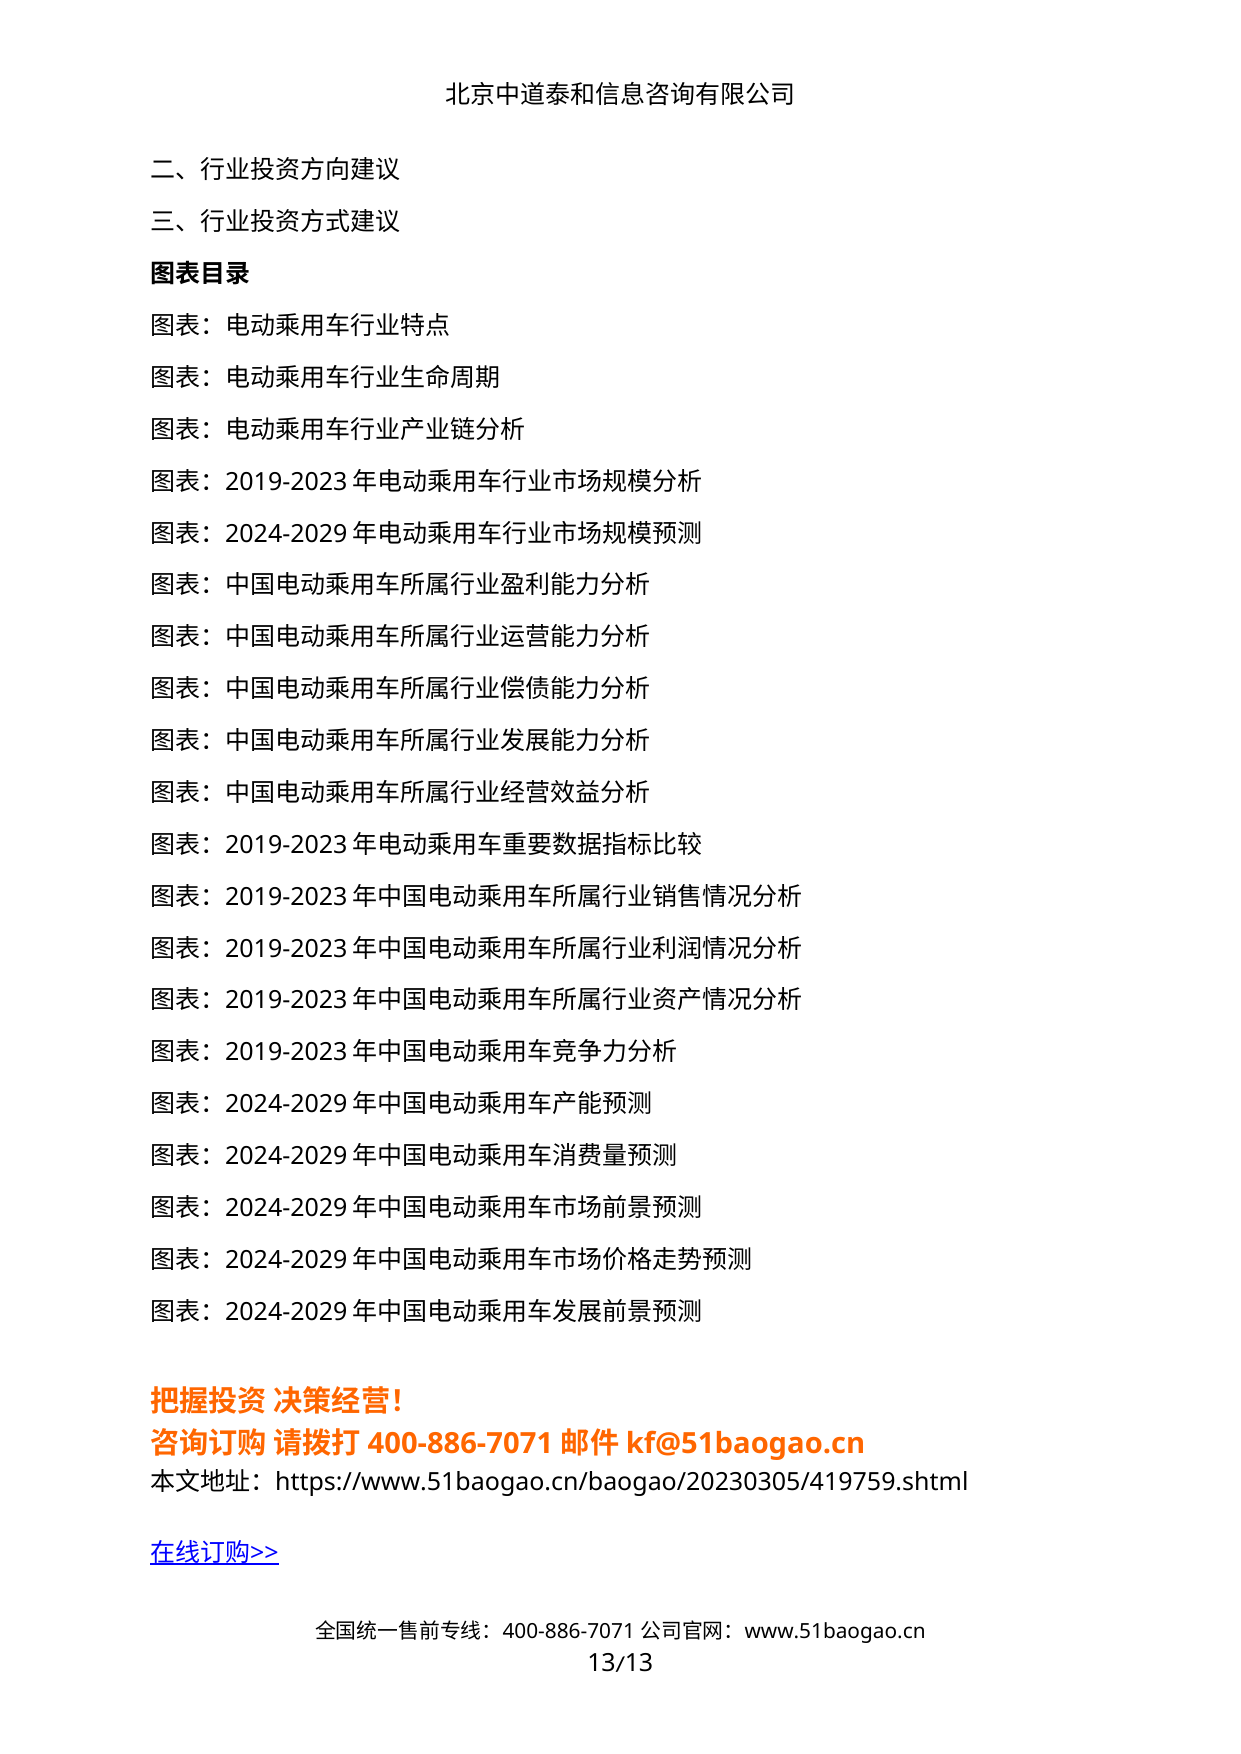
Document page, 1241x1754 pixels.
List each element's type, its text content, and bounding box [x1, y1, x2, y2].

text 图表：中国电动乘用车所属行业经营效益分析 [150, 772, 1090, 809]
text 图表：2024-2029年中国电动乘用车消费量预测 [150, 1136, 1090, 1172]
text 三、行业投资方式建议 [150, 202, 1090, 238]
text 图表：2019-2023年中国电动乘用车所属行业利润情况分析 [150, 928, 1090, 964]
text 图表：2024-2029年中国电动乘用车产能预测 [150, 1084, 1090, 1120]
text 图表：中国电动乘用车所属行业偿债能力分析 [150, 669, 1090, 705]
text 把握投资 决策经营！咨询订购 请拨打 400-886-7071 邮件 kf@51baogao.cn本文地址：https://www.51baogao.cn/baogao/20230305/419759.shtml [150, 1343, 1090, 1498]
text 图表：中国电动乘用车所属行业发展能力分析 [150, 721, 1090, 757]
text 图表：2024-2029年中国电动乘用车市场前景预测 [150, 1187, 1090, 1224]
text 图表：2024-2029年电动乘用车行业市场规模预测 [150, 513, 1090, 549]
text 二、行业投资方向建议 [150, 150, 1090, 186]
text 图表目录 [150, 254, 1090, 290]
text 图表：中国电动乘用车所属行业运营能力分析 [150, 617, 1090, 653]
text 图表：电动乘用车行业特点 [150, 306, 1090, 342]
text 图表：2024-2029年中国电动乘用车市场价格走势预测 [150, 1239, 1090, 1276]
text 在线订购>> [150, 1498, 1090, 1568]
text 图表：电动乘用车行业生命周期 [150, 357, 1090, 394]
text 图表：2019-2023年中国电动乘用车竞争力分析 [150, 1032, 1090, 1068]
text 图表：2019-2023年中国电动乘用车所属行业销售情况分析 [150, 876, 1090, 912]
text 图表：2024-2029年中国电动乘用车发展前景预测 [150, 1291, 1090, 1327]
text 图表：2019-2023年中国电动乘用车所属行业资产情况分析 [150, 980, 1090, 1016]
text 图表：中国电动乘用车所属行业盈利能力分析 [150, 565, 1090, 601]
text 图表：2019-2023年电动乘用车重要数据指标比较 [150, 824, 1090, 861]
text 图表：电动乘用车行业产业链分析 [150, 409, 1090, 446]
text 图表：2019-2023年电动乘用车行业市场规模分析 [150, 461, 1090, 497]
